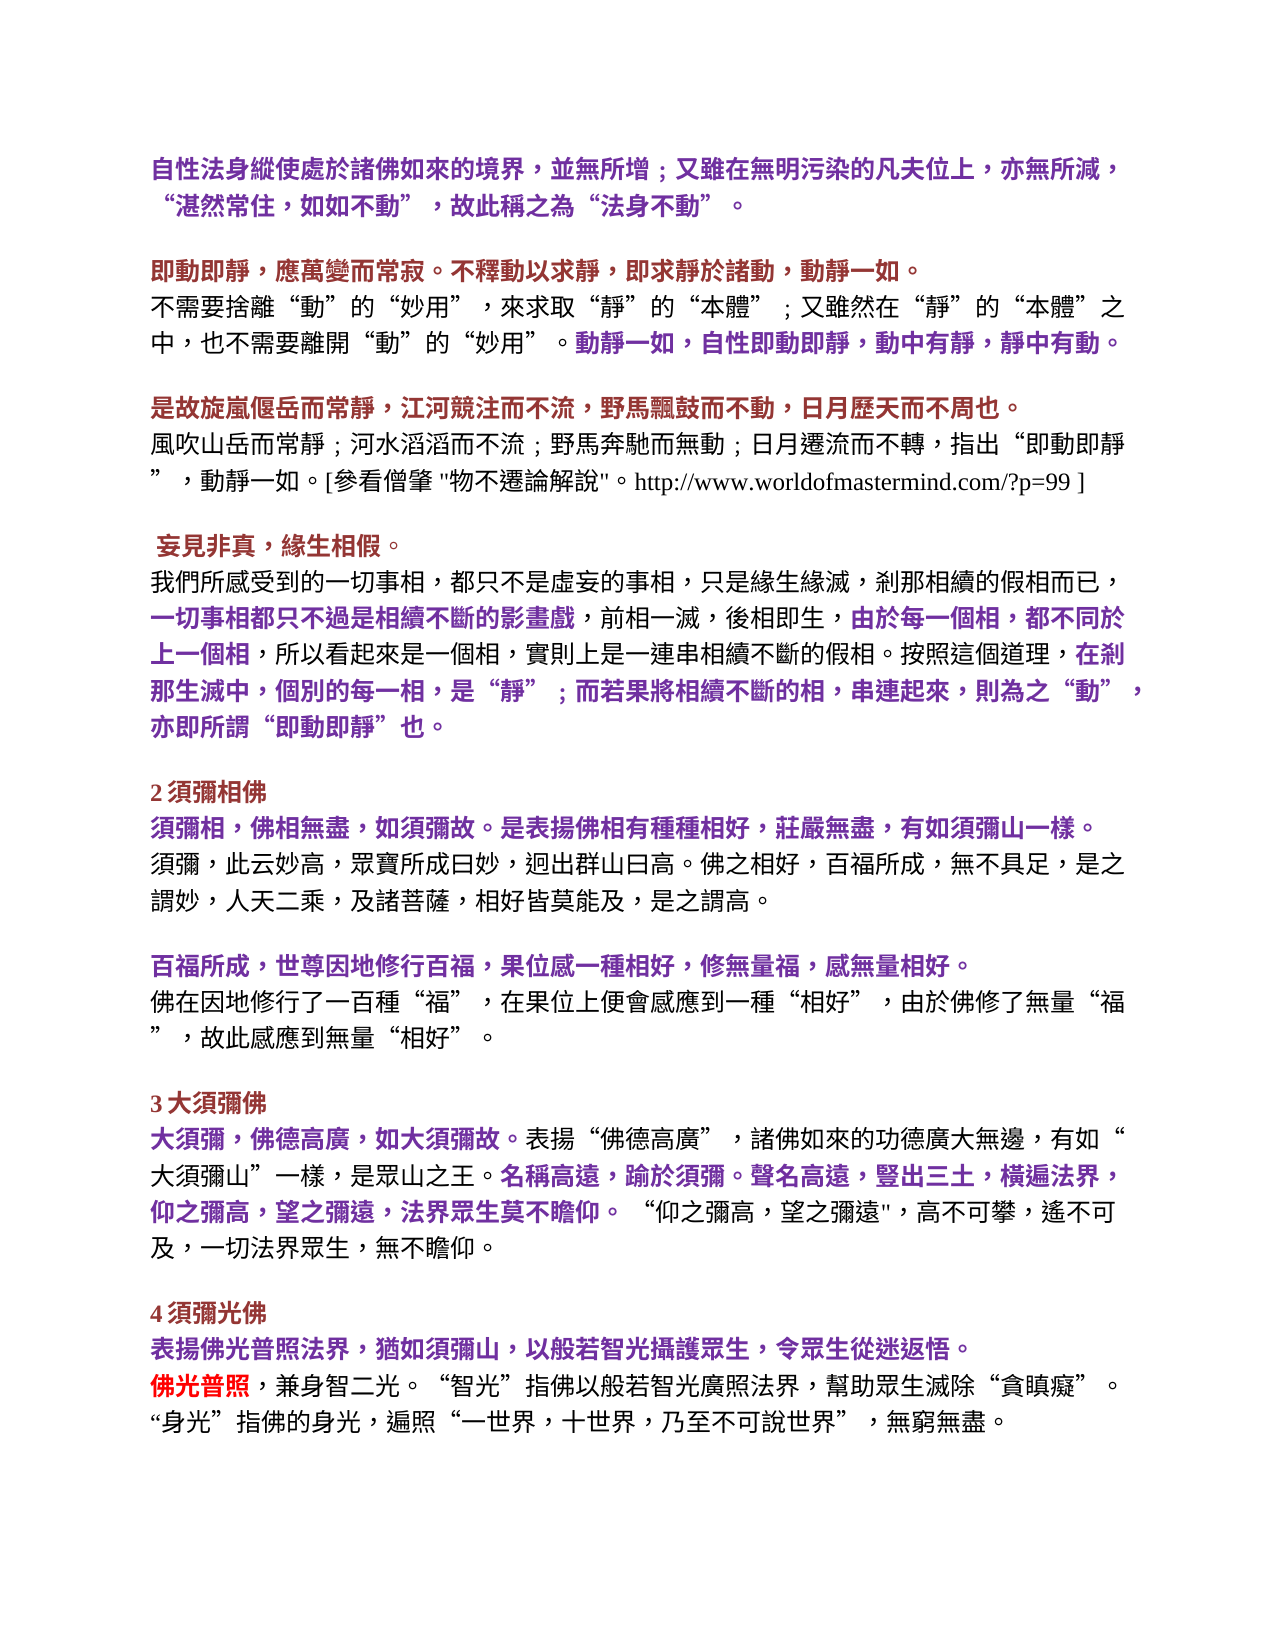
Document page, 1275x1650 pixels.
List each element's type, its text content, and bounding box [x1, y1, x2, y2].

text 表揚佛光普照法界，猶如須彌山，以般若智光攝護眾生，令眾生從迷返悟。 [150, 1330, 1134, 1366]
text 百福所成，世尊因地修行百福，果位感一種相好，修無量福，感無量相好。 [150, 946, 1134, 982]
text 2須彌相佛 [150, 772, 1134, 809]
text “身光”指佛的身光，遍照“一世界，十世界，乃至不可說世界”，無窮無盡。 [150, 1402, 1134, 1439]
text 大須彌，佛德高廣，如大須彌故。表揚“佛德高廣”，諸佛如來的功德廣大無邊，有如“大須彌山”一樣，是眾山之王。名稱高遠，踰於須彌。聲名高遠，豎出三土，橫遍法界，仰之彌高，望之彌遠，法界眾生莫不瞻仰。 “仰之彌高，望之彌遠"，高不可攀，遙不可及，一切法界眾生，無不瞻仰。 [150, 1120, 1134, 1265]
text 佛在因地修行了一百種“福”，在果位上便會感應到一種“相好”，由於佛修了無量“福”，故此感應到無量“相好”。 [150, 982, 1134, 1055]
text 自性法身縱使處於諸佛如來的境界，並無所增﹔又雖在無明污染的凡夫位上，亦無所減，“湛然常住，如如不動”，故此稱之為“法身不動”。 [150, 150, 1134, 222]
text 即動即靜，應萬變而常寂。不釋動以求靜，即求靜於諸動，動靜一如。 [150, 251, 1134, 287]
text 須彌相，佛相無盡，如須彌故。是表揚佛相有種種相好，莊嚴無盡，有如須彌山一樣。 [150, 809, 1134, 845]
text 不需要捨離“動”的“妙用”，來求取“靜”的“本體”﹔又雖然在“靜”的“本體”之中，也不需要離開“動”的“妙用”。動靜一如，自性即動即靜，動中有靜，靜中有動。 [150, 287, 1134, 360]
text 妄見非真，緣生相假。 [150, 526, 1134, 562]
text 須彌，此云妙高，眾寶所成曰妙，迥出群山曰高。佛之相好，百福所成，無不具足，是之謂妙，人天二乘，及諸菩薩，相好皆莫能及，是之謂高。 [150, 845, 1134, 917]
text 3大須彌佛 [150, 1084, 1134, 1120]
text 4須彌光佛 [150, 1294, 1134, 1330]
text 佛光普照，兼身智二光。“智光”指佛以般若智光廣照法界，幫助眾生滅除“貪瞋癡”。 [150, 1366, 1134, 1402]
text 我們所感受到的一切事相，都只不是虛妄的事相，只是緣生緣滅，剎那相續的假相而已，一切事相都只不過是相續不斷的影畫戲，前相一滅，後相即生，由於每一個相，都不同於上一個相，所以看起來是一個相，實則上是一連串相續不斷的假相。按照這個道理，在剎那生滅中，個別的每一相，是“靜”﹔而若果將相續不斷的相，串連起來，則為之“動”，亦即所謂“即動即靜”也。 [150, 562, 1134, 744]
text 風吹山岳而常靜﹔河水滔滔而不流﹔野馬奔馳而無動﹔日月遷流而不轉，指出“即動即靜”，動靜一如。[參看僧肇 "物不遷論解說"。http://www.worldofmastermind.com/?p=99 ] [150, 425, 1134, 497]
text 是故旋嵐偃岳而常靜，江河競注而不流，野馬飄鼓而不動，日月歷天而不周也。 [150, 389, 1134, 425]
